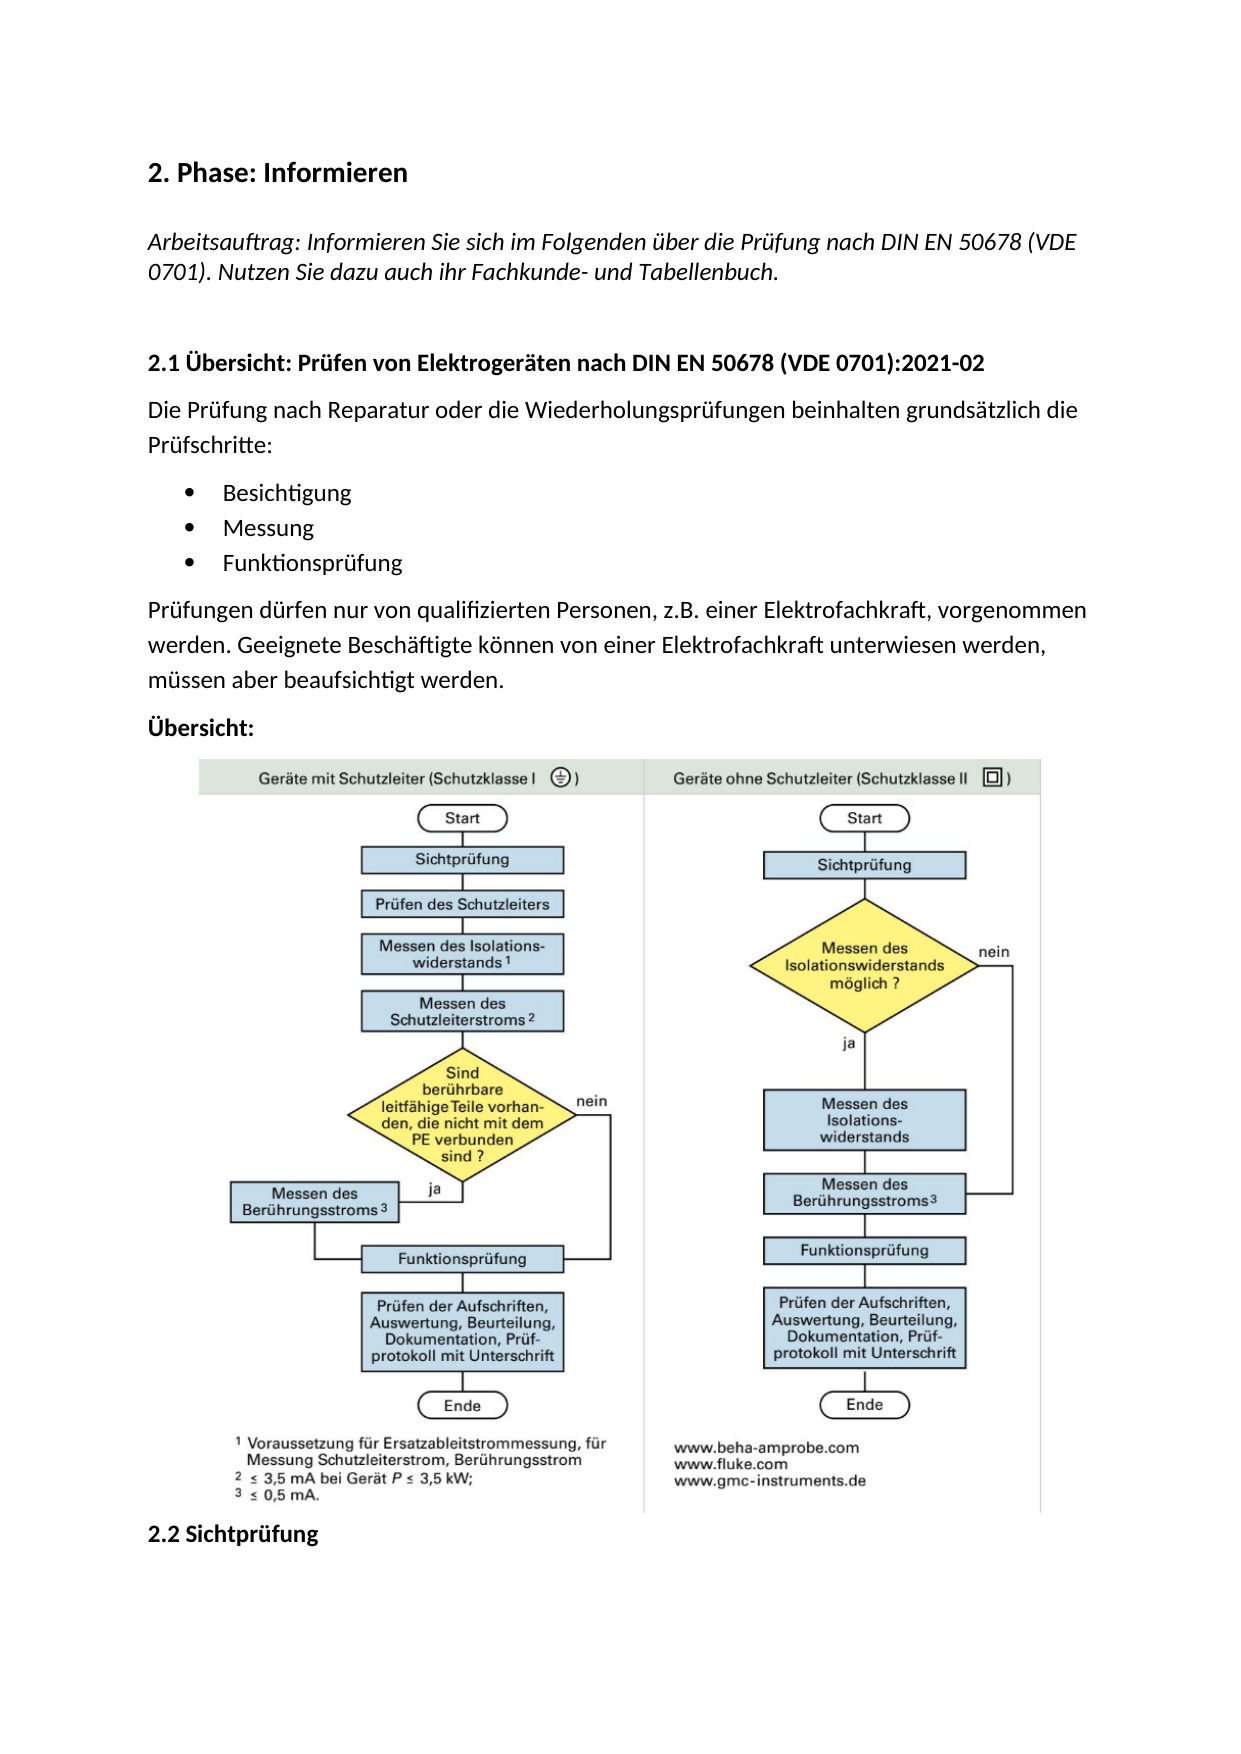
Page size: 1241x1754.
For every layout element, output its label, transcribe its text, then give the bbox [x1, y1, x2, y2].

list Funktionsprüfung [185, 547, 1092, 577]
picture [198, 759, 1042, 1513]
text Prüfungen dürfen nur von qualifizierten Personen, z.B. einer Elektrofachkraft, vorgenommen werden. Geeignete Beschäftigte können von einer Elektrofachkraft unterwiesen werden, müssen aber beaufsichtigt werden. [148, 594, 1092, 695]
text Die Prüfung nach Reparatur oder die Wiederholungsprüfungen beinhalten grundsätzlich die Prüfschritte: [148, 394, 1092, 460]
text 2.1 Übersicht: Prüfen von Elektrogeräten nach DIN EN 50678 (VDE 0701):2021-02 [148, 347, 1092, 377]
text 2. Phase: Informieren [148, 154, 1092, 190]
text Arbeitsauftrag: Informieren Sie sich im Folgenden über die Prüfung nach DIN EN 50678 (VDE 0701). Nutzen Sie dazu auch ihr Fachkunde- und Tabellenbuch. [148, 226, 1092, 287]
list Besichtigung [185, 477, 1092, 507]
list Messung [185, 512, 1092, 542]
text Übersicht: [148, 712, 1092, 742]
text 2.2 Sichtprüfung [148, 1518, 1092, 1548]
